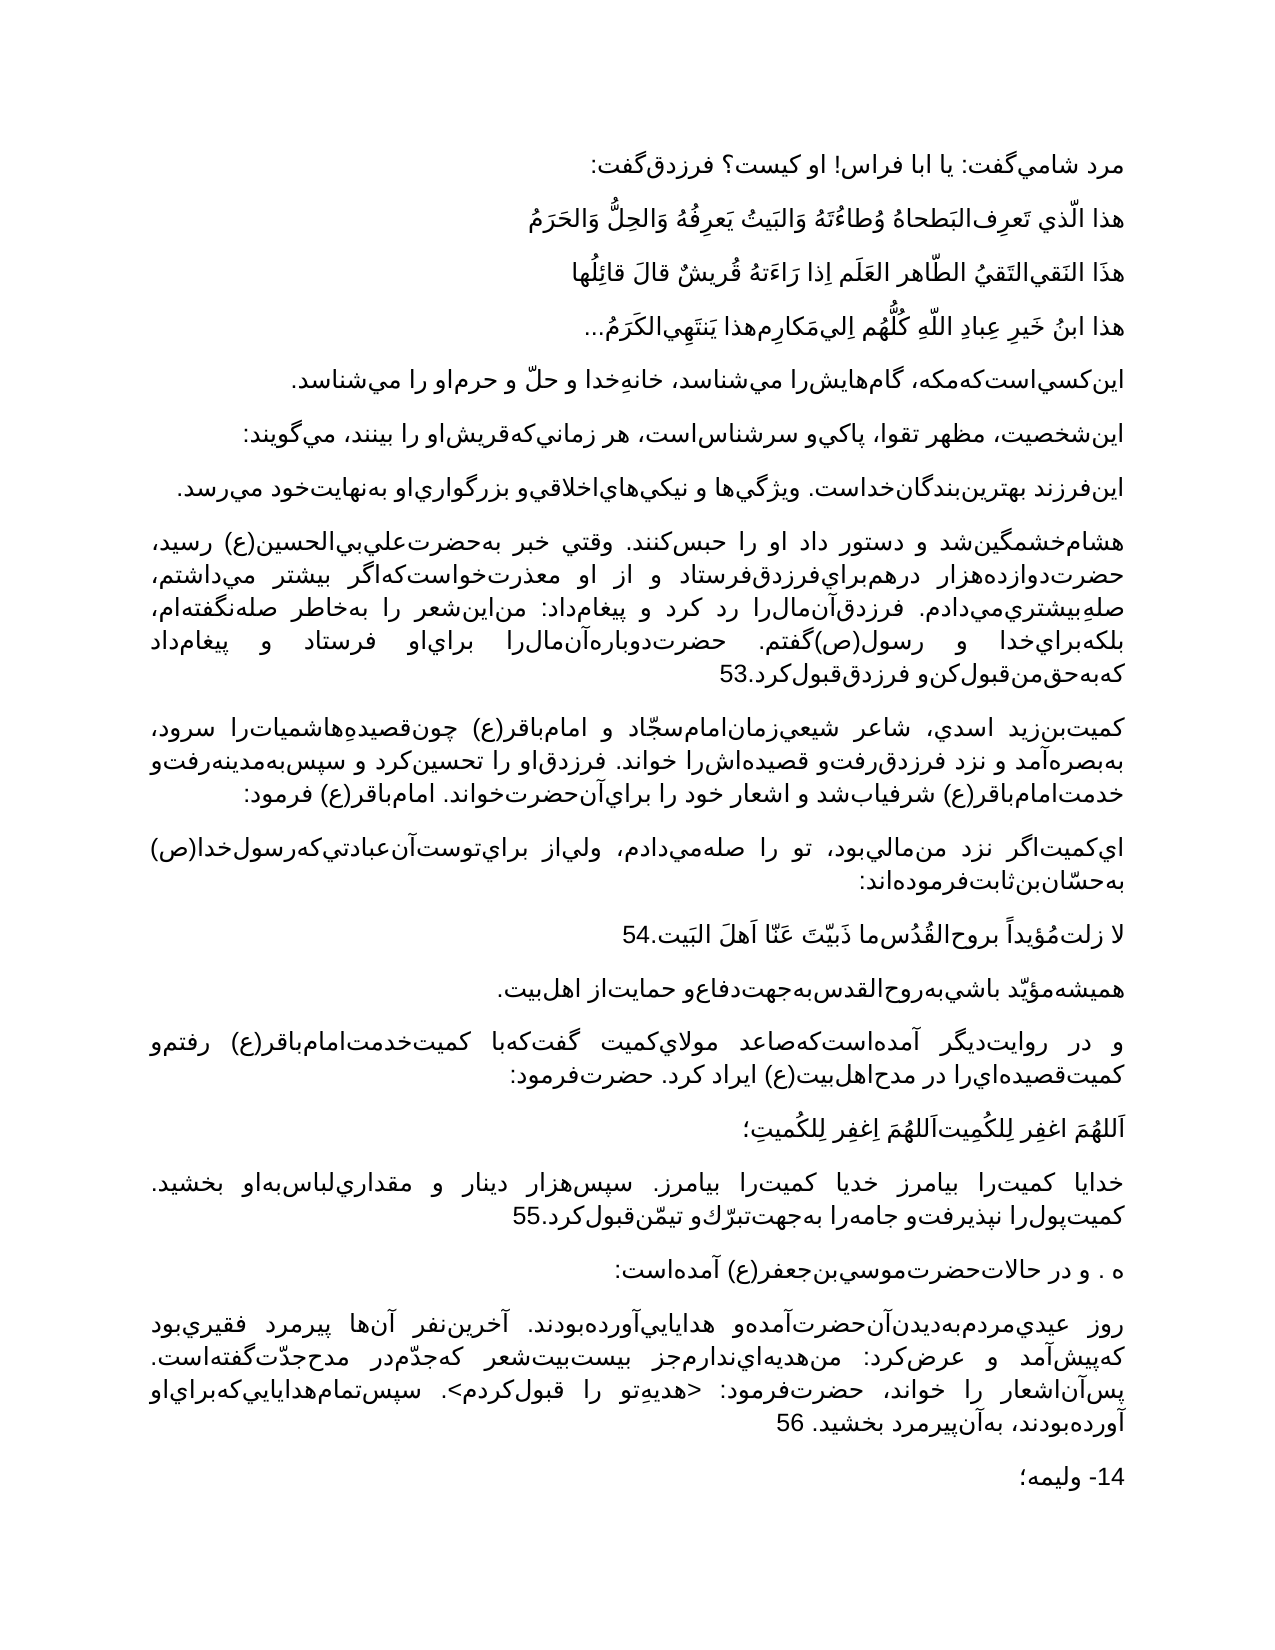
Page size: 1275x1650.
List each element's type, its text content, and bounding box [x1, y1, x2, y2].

text 14- وليمه؛ [150, 1462, 1125, 1491]
text اين‌كسي‌است‌كه‌مكه، گام‌هايش‌را مي‌شناسد، خانهِ‌خدا و حلّ و حرم‌او را مي‌شناسد. [150, 365, 1125, 394]
text اي‌كميت‌اگر نزد من‌مالي‌بود، تو را صله‌مي‌دادم، ولي‌از براي‌توست‌آن‌عبادتي‌كه‌رسول‌خدا(ص) به‌حسّان‌بن‌ثابت‌فرموده‌اند: [150, 833, 1125, 894]
text و در روايت‌ديگر آمده‌است‌كه‌صاعد مولاي‌كميت‌ گفت‌كه‌با كميت‌خدمت‌امام‌باقر(ع) رفتم‌و كميت‌قصيده‌اي‌را در مدح‌اهل‌بيت(ع) ايراد كرد. حضرت‌فرمود: [150, 1027, 1125, 1089]
text لا زلت‌مُؤ‌يداً بروح‌القُدُس‌ما ذَبيّتَ عَنّا اَهلَ البَيت.54 [150, 920, 1125, 948]
text روز عيدي‌مردم‌به‌ديدن‌آن‌حضرت‌آمده‌و هدايايي‌آورده‌بودند. آخرين‌نفر آن‌ها پيرمرد فقيري‌بود كه‌پيش‌آمد و عرض‌كرد: من‌هديه‌اي‌ندارم‌جز بيست‌بيت‌شعر كه‌جدّم‌در مدح‌جدّت‌گفته‌است. پس‌آن‌اشعار را خواند، حضرت‌فرمود: <هديهِ‌تو را قبول‌كردم>. سپس‌تمام‌هدايايي‌كه‌براي‌او آورده‌بودند، به‌آن‌پيرمرد بخشيد. 56 [150, 1309, 1125, 1437]
text كميت‌بن‌زيد اسدي، شاعر شيعي‌زمان‌امام‌سجّاد و امام‌باقر(ع) چون‌قصيدهِ‌هاشميات‌را سرود، به‌بصره‌آمد و نزد فرزدق‌رفت‌و قصيده‌اش‌را خواند. فرزدق‌او را تحسين‌كرد و سپس‌به‌مدينه‌رفت‌و خدمت‌امام‌باقر(ع) شرفياب‌شد و اشعار خود را براي‌آن‌حضرت‌خواند. امام‌باقر(ع) فرمود: [150, 713, 1125, 808]
text اين‌شخصيت، مظهر تقوا، پاكي‌و سرشناس‌است، هر زماني‌كه‌قريش‌او را بينند، مي‌گويند: [150, 419, 1125, 448]
text اَللهُمَ اغفِر لِلكُمِيت‌اَللهُمَ اِغفِر لِلكُميتِ؛ [150, 1114, 1125, 1143]
text هميشه‌مؤ‌يّد باشي‌به‌روح‌القدس‌به‌جهت‌دفاع‌و حمايت‌از اهل‌بيت. [150, 973, 1125, 1002]
text خدايا كميت‌را بيامرز خديا كميت‌را بيامرز. سپس‌هزار دينار و مقداري‌لباس‌به‌او بخشيد. كميت‌پول‌را نپذيرفت‌و جامه‌را به‌جهت‌تبرّك‌و تيمّن‌قبول‌كرد.55 [150, 1168, 1125, 1230]
text هذَا النَقي‌التَقيُ الطّاهر العَلَم‌ اِذا رَاءَتهُ قُريشٌ قالَ قائِلُها [150, 258, 1125, 286]
text هذا الّذي تَعرِف‌البَطحاهُ وُطاءُتَهُ وَالبَيتُ يَعرِفُهُ وَالحِلُّ وَالحَرَمُ [150, 204, 1125, 233]
text اين‌فرزند بهترين‌بندگان‌خداست. ويژگي‌ها و نيكي‌هاي‌اخلاقي‌و بزرگواري‌او به‌نهايت‌خود مي‌رسد. [150, 473, 1125, 502]
text ه . و در حالات‌حضرت‌موسي‌بن‌جعفر(ع) آمده‌است: [150, 1255, 1125, 1284]
text مرد شامي‌گفت: يا ابا فراس! او كيست؟ فرزدق‌گفت: [150, 150, 1125, 179]
text هذا ابنُ خَيرِ عِبادِ اللّهِ كُلُّهُم ‌اِلي‌مَكارِم‌هذا يَنتَهِي‌الكَرَمُ... [150, 312, 1125, 340]
text هشام‌خشمگين‌شد و دستور داد او را حبس‌كنند. وقتي‌ خبر به‌حضرت‌علي‌بي‌الحسين(ع) رسيد، حضرت‌دوازده‌هزار درهم‌براي‌فرزدق‌فرستاد و از او معذرت‌خواست‌كه‌اگر بيشتر مي‌داشتم، صلهِ‌بيشتري‌مي‌دادم. فرزدق‌آن‌مال‌را رد كرد و پيغام‌داد: من‌اين‌شعر را به‌خاطر صله‌نگفته‌ام، بلكه‌براي‌خدا و رسول(ص)گفتم. حضرت‌دوباره‌آن‌مال‌را براي‌او فرستاد و پيغام‌داد كه‌به‌حق‌من‌قبول‌كن‌و فرزدق‌قبول‌كرد.53 [150, 527, 1125, 688]
